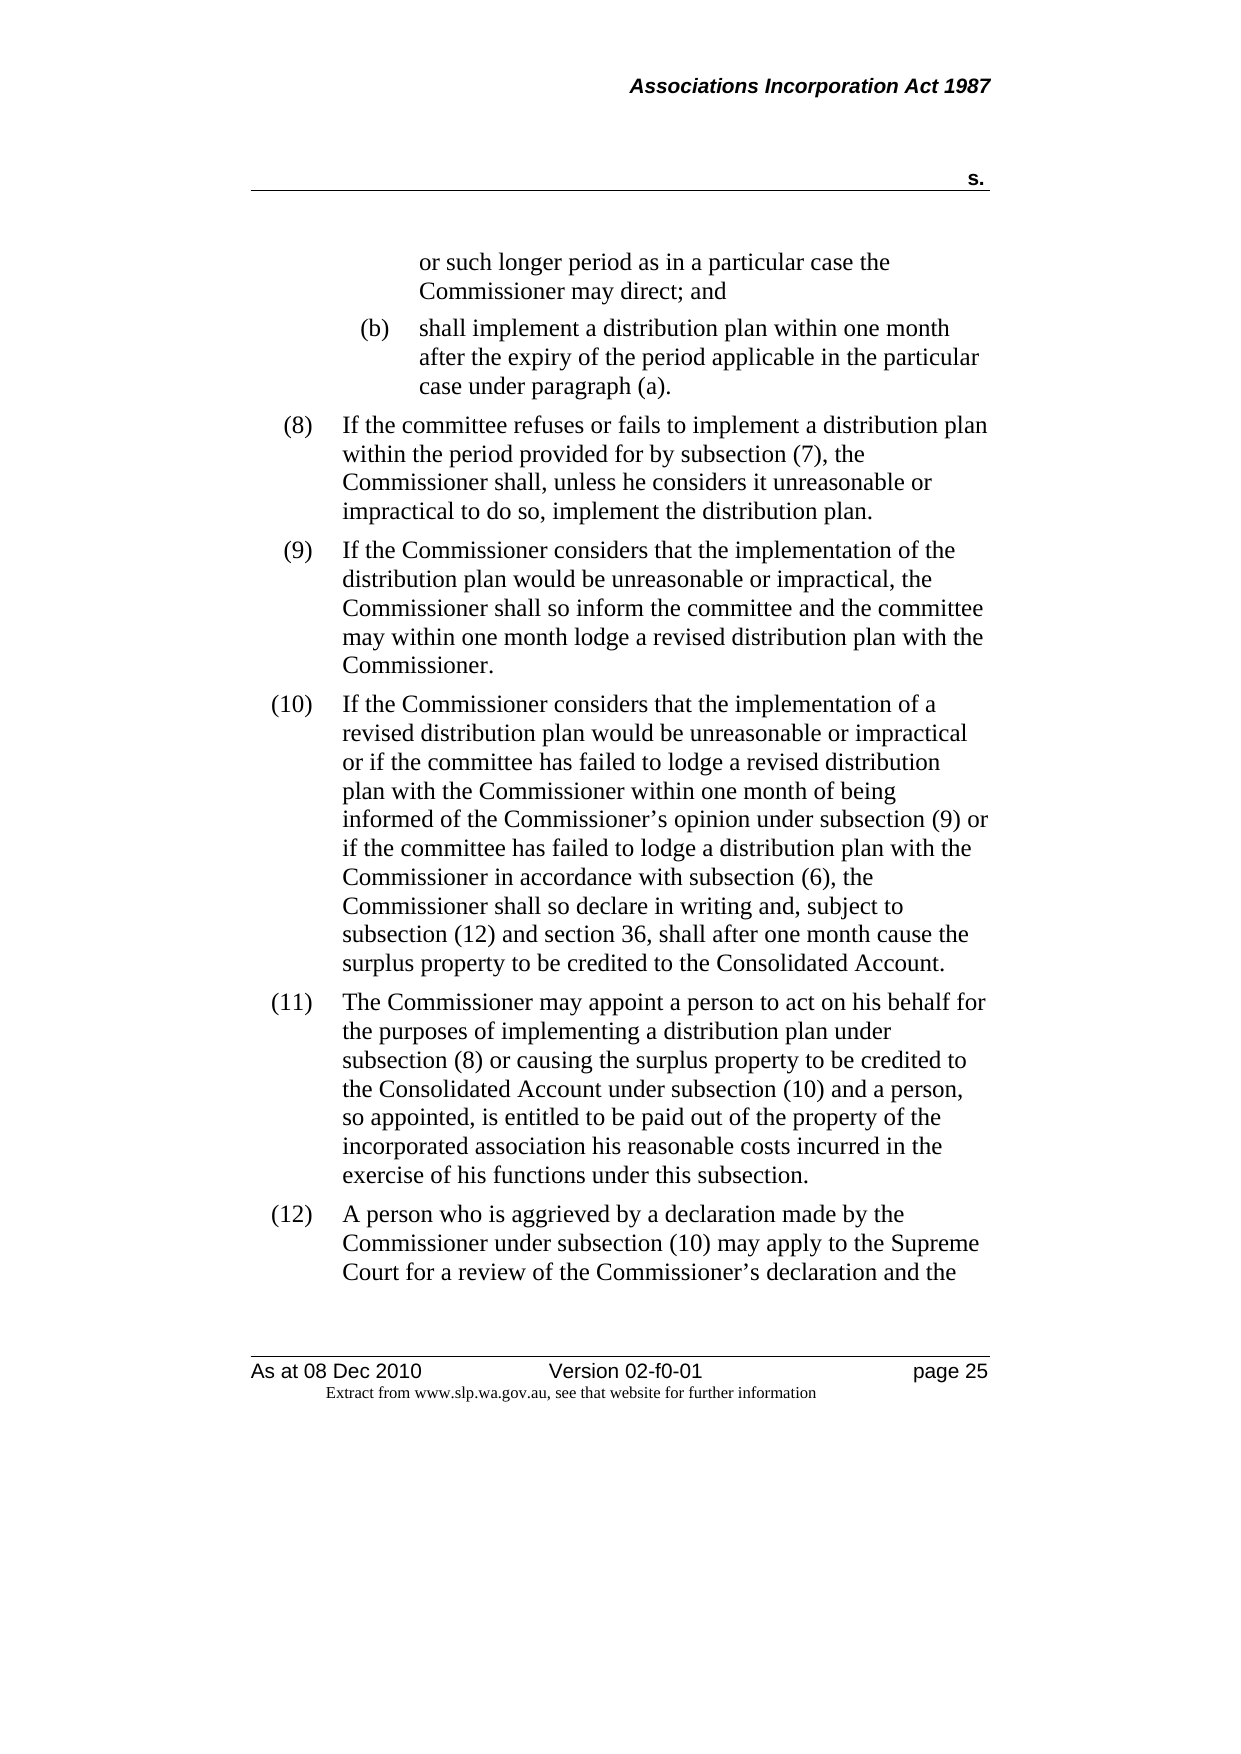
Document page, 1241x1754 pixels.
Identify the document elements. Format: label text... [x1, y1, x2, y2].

text (11) The Commissioner may appoint a person to act on his behalf for the purposes of implementing a distribution plan under subsection (8) or causing the surplus property to be credited to the Consolidated Account under subsection (10) and a person, so appointed, is entitled to be paid out of the property of the incorporated association his reasonable costs incurred in the exercise of his functions under this subsection. [251, 987, 990, 1189]
text (8) If the committee refuses or fails to implement a distribution plan within the period provided for by subsection (7), the Commissioner shall, unless he considers it unreasonable or impractical to do so, implement the distribution plan. [251, 410, 990, 525]
text (b) shall implement a distribution plan within one month after the expiry of the period applicable in the particular case under paragraph (a). [251, 313, 990, 399]
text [251, 1199, 990, 1285]
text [251, 247, 990, 305]
text (9) If the Commissioner considers that the implementation of the distribution plan would be unreasonable or impractical, the Commissioner shall so inform the committee and the committee may within one month lodge a revised distribution plan with the Commissioner. [251, 535, 990, 679]
text (10) If the Commissioner considers that the implementation of a revised distribution plan would be unreasonable or impractical or if the committee has failed to lodge a revised distribution plan with the Commissioner within one month of being informed of the Commissioner’s opinion under subsection (9) or if the committee has failed to lodge a distribution plan with the Commissioner in accordance with subsection (6), the Commissioner shall so declare in writing and, subject to subsection (12) and section 36, shall after one month cause the surplus property to be credited to the Consolidated Account. [251, 689, 990, 977]
